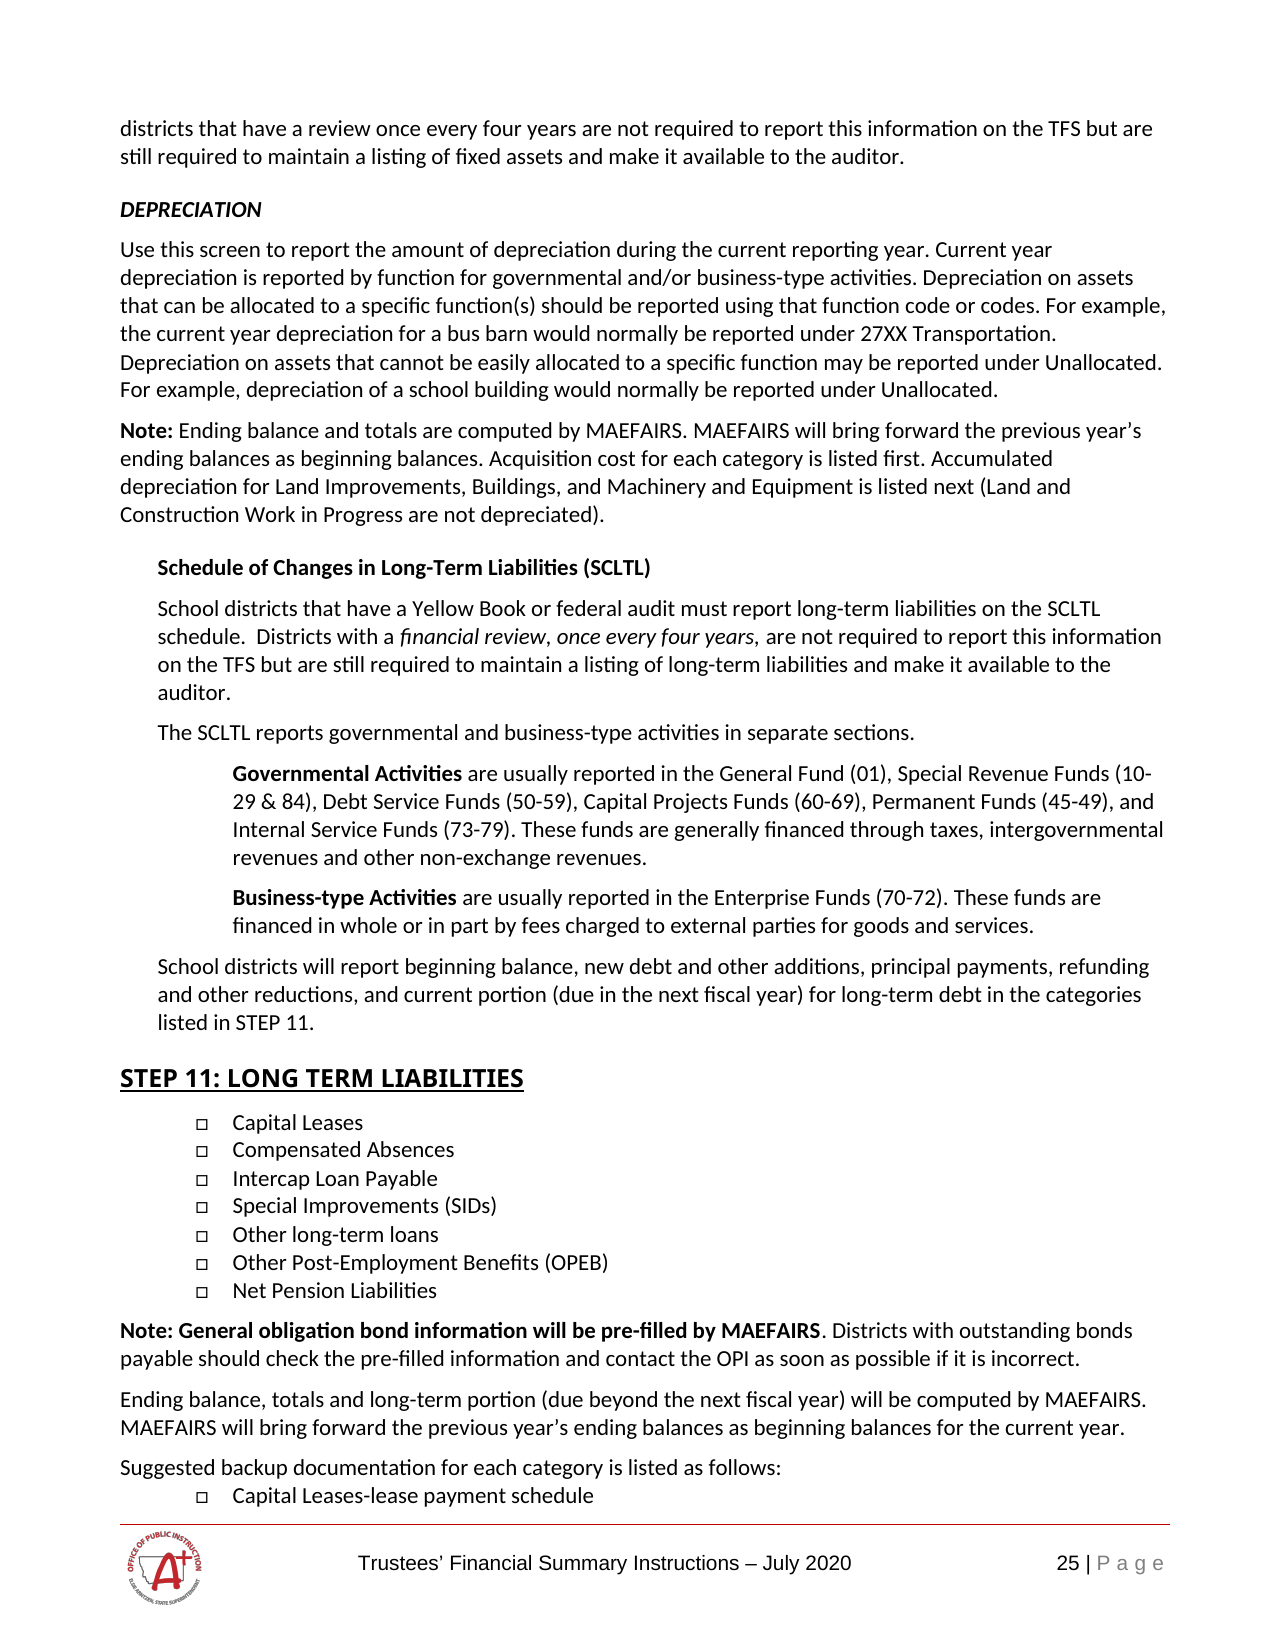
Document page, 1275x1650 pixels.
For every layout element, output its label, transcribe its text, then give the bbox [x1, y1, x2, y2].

list Compensated Absences [195, 1136, 1170, 1164]
subtitle Schedule of Changes in Long-Term Liabilities (SCLTL) [157, 553, 1170, 581]
text Use this screen to report the amount of depreciation during the current reporting year. Current year depreciation is reported by function for governmental and/or business-type activities. Depreciation on assets that can be allocated to a specific function(s) should be reported using that function code or codes. For example, the current year depreciation for a bus barn would normally be reported under 27XX Transportation. Depreciation on assets that cannot be easily allocated to a specific function may be reported under Unallocated. For example, depreciation of a school building would normally be reported under Unallocated. [120, 236, 1170, 404]
subtitle DEPRECIATION [120, 195, 1170, 223]
picture [120, 1531, 207, 1609]
list Capital Leases [195, 1108, 1170, 1136]
text Business-type Activities are usually reported in the Enterprise Funds (70-72). These funds are financed in whole or in part by fees charged to external parties for goods and services. [232, 883, 1170, 939]
list Other long-term loans [195, 1220, 1170, 1248]
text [120, 114, 1170, 170]
list Capital Leases-lease payment schedule [195, 1481, 1170, 1509]
text Note: General obligation bond information will be pre-filled by MAEFAIRS. Districts with outstanding bonds payable should check the pre-filled information and contact the OPI as soon as possible if it is incorrect. [120, 1316, 1170, 1372]
list Intercap Loan Payable [195, 1164, 1170, 1192]
list Special Improvements (SIDs) [195, 1192, 1170, 1220]
text Suggested backup documentation for each category is listed as follows: [120, 1453, 1170, 1481]
text Note: Ending balance and totals are computed by MAEFAIRS. MAEFAIRS will bring forward the previous year’s ending balances as beginning balances. Acquisition cost for each category is listed first. Accumulated depreciation for Land Improvements, Buildings, and Machinery and Equipment is listed next (Land and Construction Work in Progress are not depreciated). [120, 416, 1170, 528]
text The SCLTL reports governmental and business-type activities in separate sections. [157, 718, 1170, 746]
text School districts will report beginning balance, new debt and other additions, principal payments, refunding and other reductions, and current portion (due in the next fiscal year) for long-term debt in the categories listed in STEP 11. [157, 952, 1170, 1036]
list Net Pension Liabilities [195, 1276, 1170, 1304]
text Ending balance, totals and long-term portion (due beyond the next fiscal year) will be computed by MAEFAIRS. MAEFAIRS will bring forward the previous year’s ending balances as beginning balances for the current year. [120, 1385, 1170, 1441]
list Other Post-Employment Benefits (OPEB) [195, 1248, 1170, 1276]
subtitle STEP 11: LONG TERM LIABILITIES [120, 1061, 1170, 1095]
text Governmental Activities are usually reported in the General Fund (01), Special Revenue Funds (10-29 & 84), Debt Service Funds (50-59), Capital Projects Funds (60-69), Permanent Funds (45-49), and Internal Service Funds (73-79). These funds are generally financed through taxes, intergovernmental revenues and other non-exchange revenues. [232, 759, 1170, 871]
text School districts that have a Yellow Book or federal audit must report long-term liabilities on the SCLTL schedule. Districts with a financial review, once every four years, are not required to report this information on the TFS but are still required to maintain a listing of long-term liabilities and make it available to the auditor. [157, 594, 1170, 706]
